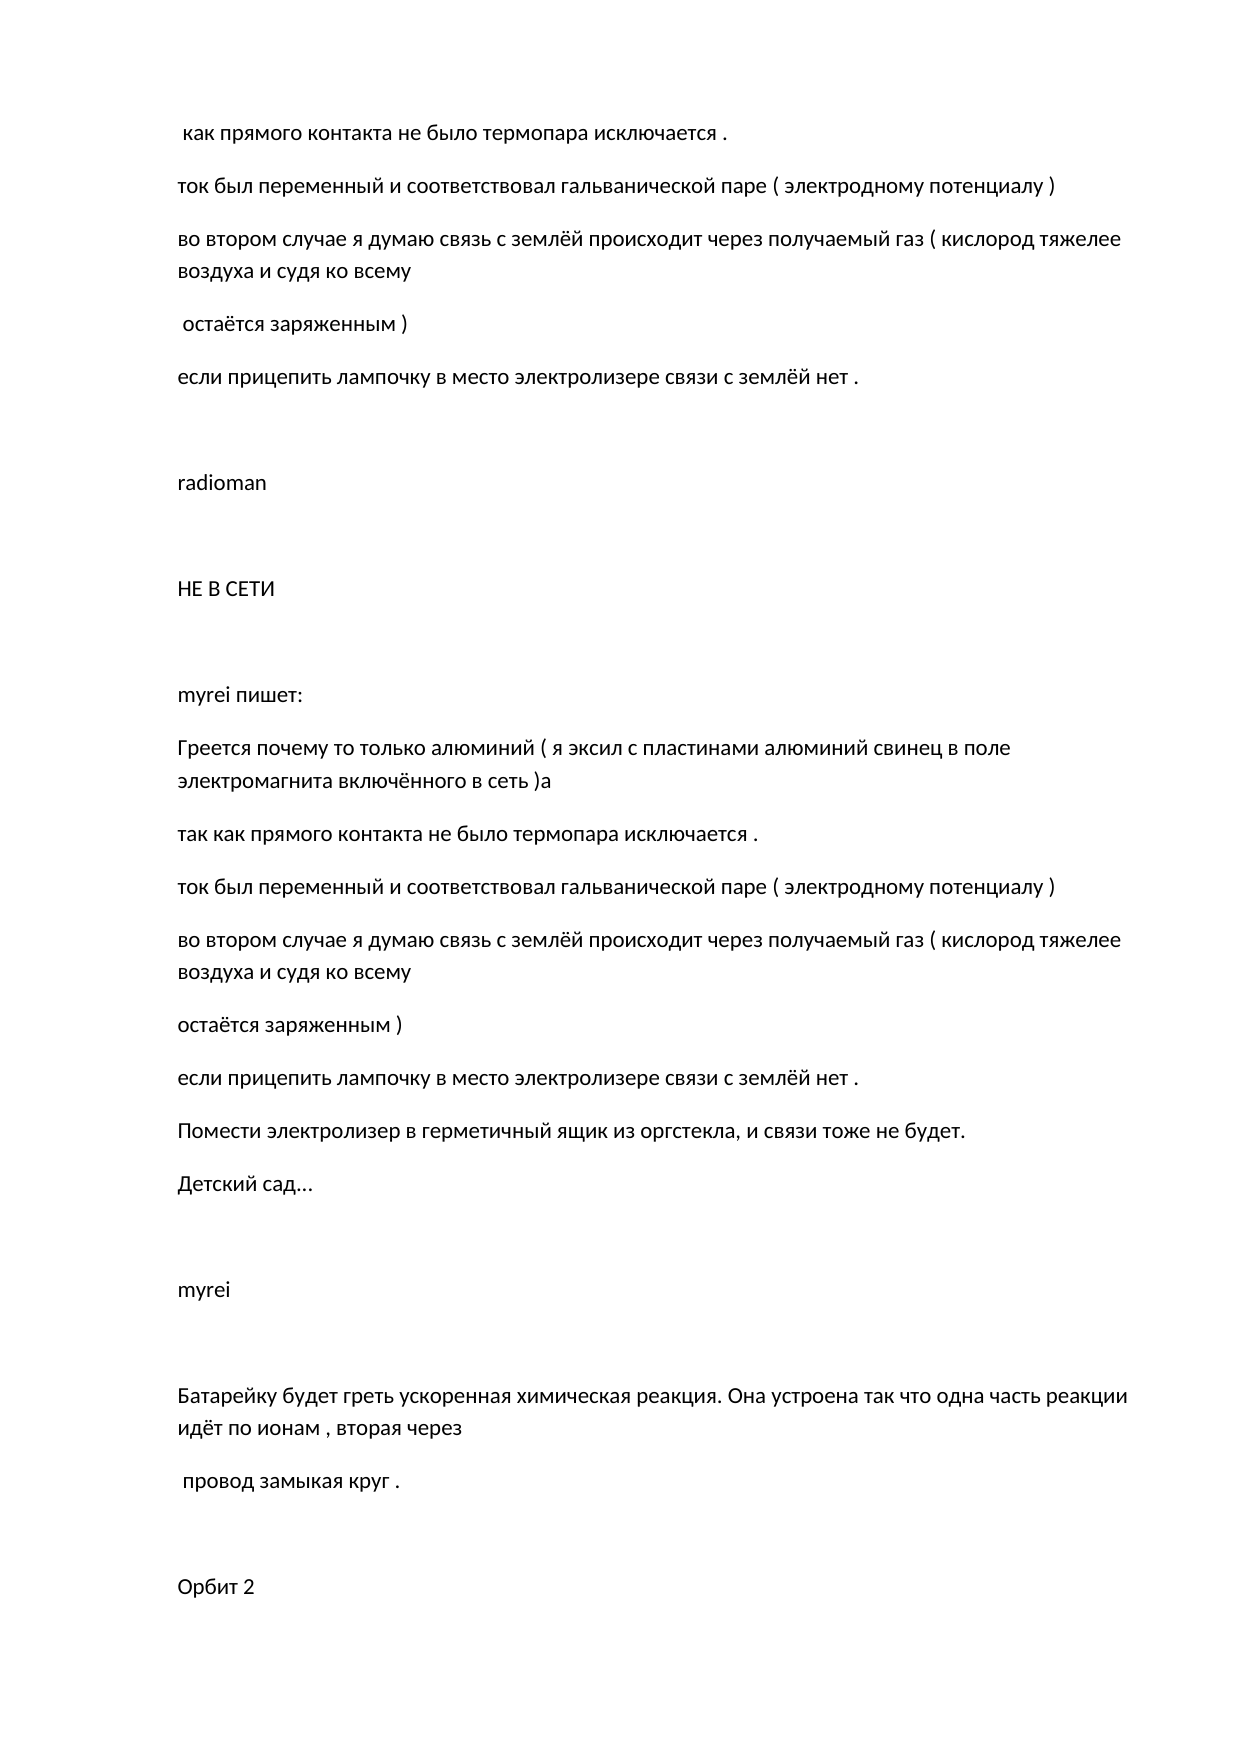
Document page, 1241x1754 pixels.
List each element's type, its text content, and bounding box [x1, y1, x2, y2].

text провод замыкая круг . [177, 1466, 1152, 1494]
text myrei [177, 1275, 1152, 1303]
text остаётся заряженным ) [177, 309, 1152, 337]
text Греется почему то только алюминий ( я эксил с пластинами алюминий свинец в поле электромагнита включённого в сеть )а [177, 733, 1152, 794]
text остаётся заряженным ) [177, 1010, 1152, 1038]
text так как прямого контакта не было термопара исключается . [177, 819, 1152, 847]
text как прямого контакта не было термопара исключается . [177, 118, 1152, 146]
text myrei пишет: [177, 681, 1152, 708]
text если прицепить лампочку в место электролизере связи с землёй нет . [177, 1063, 1152, 1091]
text Орбит 2 [177, 1572, 1152, 1600]
text Помести электролизер в герметичный ящик из оргстекла, и связи тоже не будет. [177, 1116, 1152, 1144]
text во втором случае я думаю связь с землёй происходит через получаемый газ ( кислород тяжелее воздуха и судя ко всему [177, 224, 1152, 284]
text НЕ В СЕТИ [177, 574, 1152, 602]
text во втором случае я думаю связь с землёй происходит через получаемый газ ( кислород тяжелее воздуха и судя ко всему [177, 925, 1152, 985]
text radioman [177, 468, 1152, 496]
text Детский сад... [177, 1169, 1152, 1197]
text если прицепить лампочку в место электролизере связи с землёй нет . [177, 362, 1152, 390]
text ток был переменный и соответствовал гальванической паре ( электродному потенциалу ) [177, 171, 1152, 199]
text Батарейку будет греть ускоренная химическая реакция. Она устроена так что одна часть реакции идёт по ионам , вторая через [177, 1381, 1152, 1441]
text ток был переменный и соответствовал гальванической паре ( электродному потенциалу ) [177, 872, 1152, 900]
